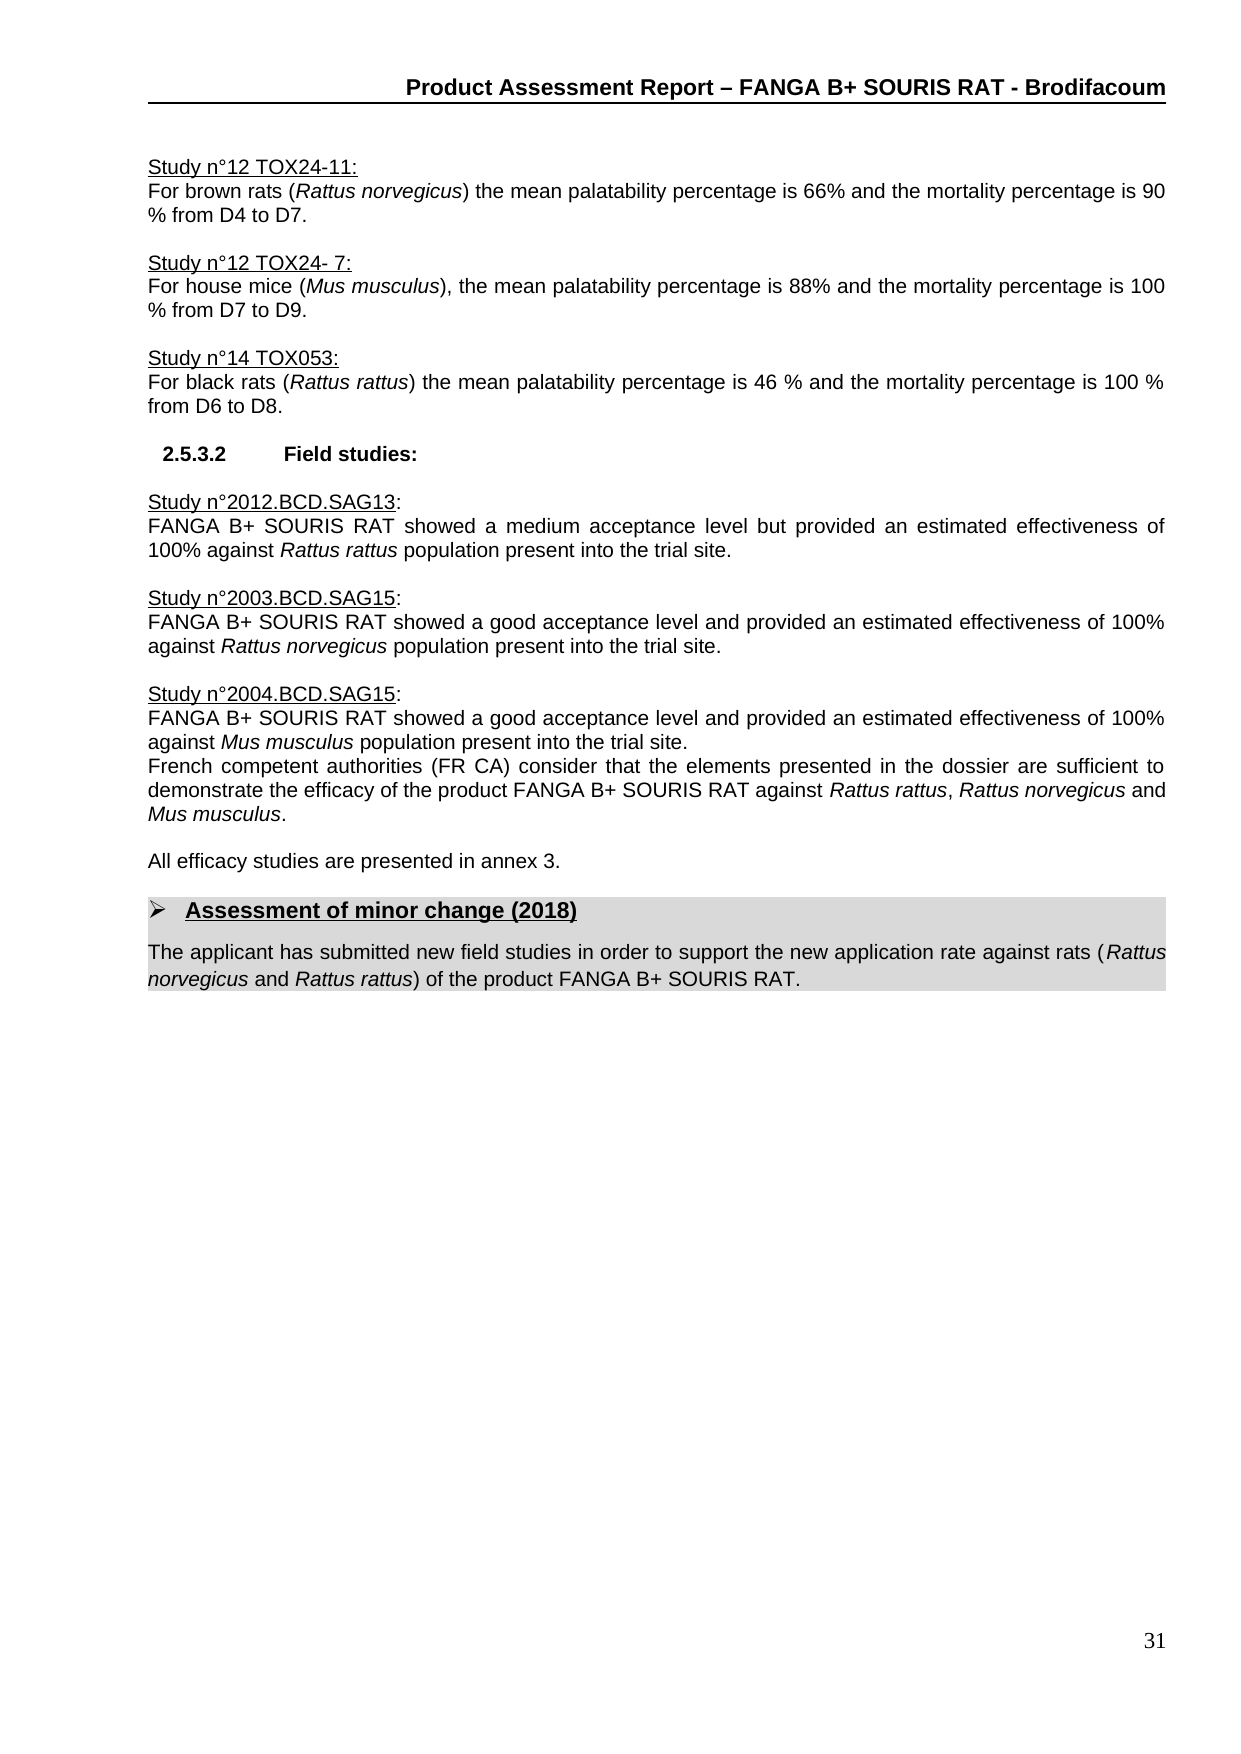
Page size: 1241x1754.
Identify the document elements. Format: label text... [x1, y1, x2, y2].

text Study n°12 TOX24-11: [148, 154, 1166, 178]
text Study n°2003.BCD.SAG15: [148, 586, 1166, 610]
text French competent authorities (FR CA) consider that the elements presented in the dossier are sufficient to demonstrate the efficacy of the product FANGA B+ SOURIS RAT against Rattus rattus, Rattus norvegicus and Mus musculus. [148, 753, 1166, 825]
text Study n°14 TOX053: [148, 346, 1166, 370]
text For house mice (Mus musculus), the mean palatability percentage is 88% and the mortality percentage is 100 % from D7 to D9. [148, 274, 1166, 322]
text Study n°2012.BCD.SAG13: [148, 490, 1166, 514]
text For black rats (Rattus rattus) the mean palatability percentage is 46 % and the mortality percentage is 100 % from D6 to D8. [148, 370, 1166, 418]
text All efficacy studies are presented in annex 3. [148, 849, 1166, 873]
subtitle Field studies: [162, 442, 1166, 466]
text Study n°12 TOX24- 7: [148, 250, 1166, 274]
text Study n°2004.BCD.SAG15: [148, 682, 1166, 706]
text For brown rats (Rattus norvegicus) the mean palatability percentage is 66% and the mortality percentage is 90 % from D4 to D7. [148, 178, 1166, 226]
text The applicant has submitted new field studies in order to support the new application rate against rats (Rattus norvegicus and Rattus rattus) of the product FANGA B+ SOURIS RAT. [148, 937, 1166, 991]
text FANGA B+ SOURIS RAT showed a good acceptance level and provided an estimated effectiveness of 100% against Mus musculus population present into the trial site. [148, 706, 1166, 753]
list Assessment of minor change (2018) [148, 897, 1166, 924]
text FANGA B+ SOURIS RAT showed a medium acceptance level but provided an estimated effectiveness of 100% against Rattus rattus population present into the trial site. [148, 514, 1166, 562]
text FANGA B+ SOURIS RAT showed a good acceptance level and provided an estimated effectiveness of 100% against Rattus norvegicus population present into the trial site. [148, 610, 1166, 658]
